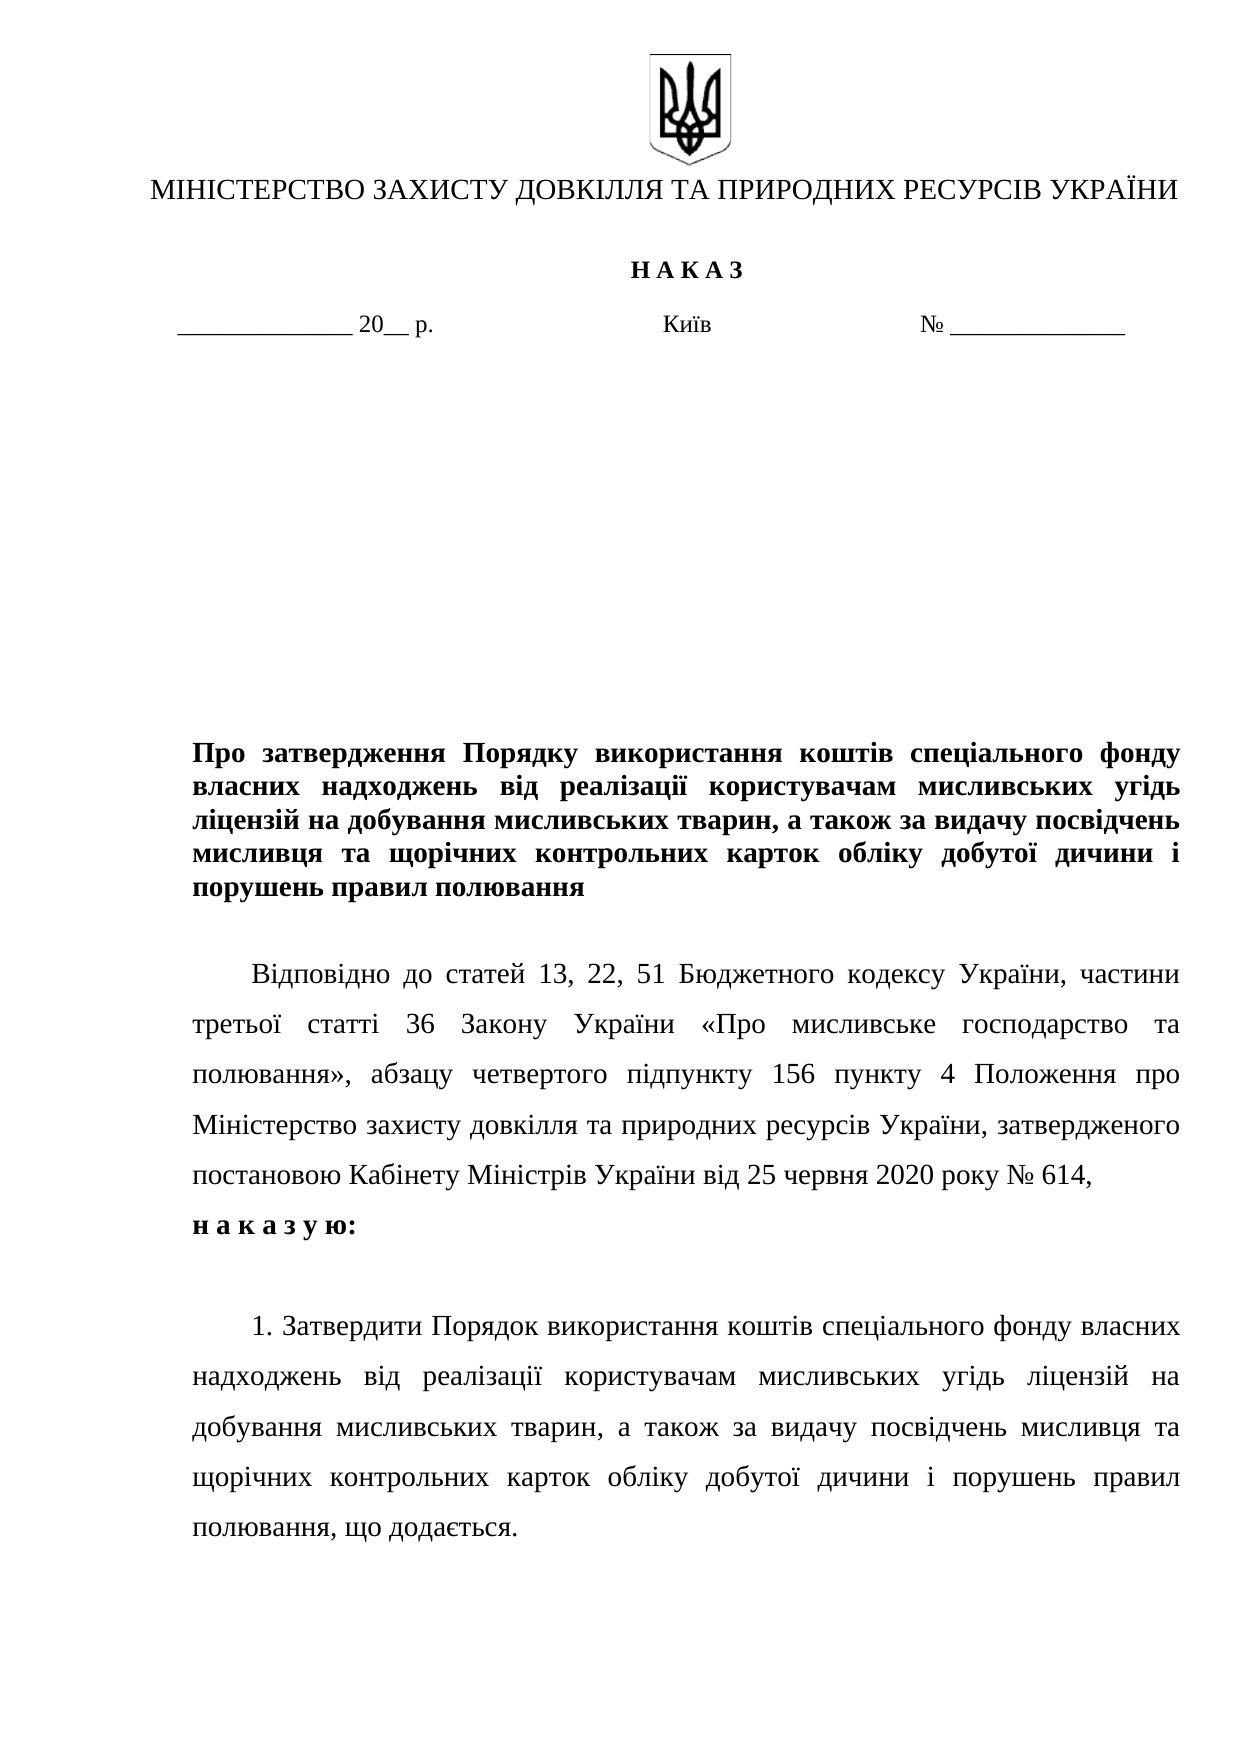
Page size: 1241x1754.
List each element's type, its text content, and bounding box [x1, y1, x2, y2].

picture [649, 54, 732, 166]
text Про затвердження Порядку використання коштів спеціального фонду власних надходжень від реалізації користувачам мисливських угідь ліцензій на добування мисливських тварин, а також за видачу посвідчень мисливця та щорічних контрольних карток обліку добутої дичини і порушень правил полювання [192, 735, 1181, 902]
table_header № ______________ [831, 296, 1163, 361]
text МІНІСТЕРСТВО ЗАХИСТУ ДОВКІЛЛЯ ТА ПРИРОДНИХ РЕСУРСІВ УКРАЇНИ [148, 172, 1181, 205]
text Відповідно до статей 13, 22, 51 Бюджетного кодексу України, частини третьої статті 36 Закону України «Про мисливське господарство та полювання», абзацу четвертого підпункту 156 пункту 4 Положення про Міністерство захисту довкілля та природних ресурсів України, затвердженого постановою Кабінету Міністрів України від 25 червня 2020 року № 614, [192, 956, 1181, 1191]
text Н А К А З [192, 255, 1181, 284]
table_header Київ [543, 296, 831, 361]
text н а к а з у ю: [192, 1207, 1181, 1241]
table_header ______________ 20__ р. [166, 296, 543, 361]
text 1. Затвердити Порядок використання коштів спеціального фонду власних надходжень від реалізації користувачам мисливських угідь ліцензій на добування мисливських тварин, а також за видачу посвідчень мисливця та щорічних контрольних карток обліку добутої дичини і порушень правил полювання, що додається. [192, 1308, 1181, 1543]
